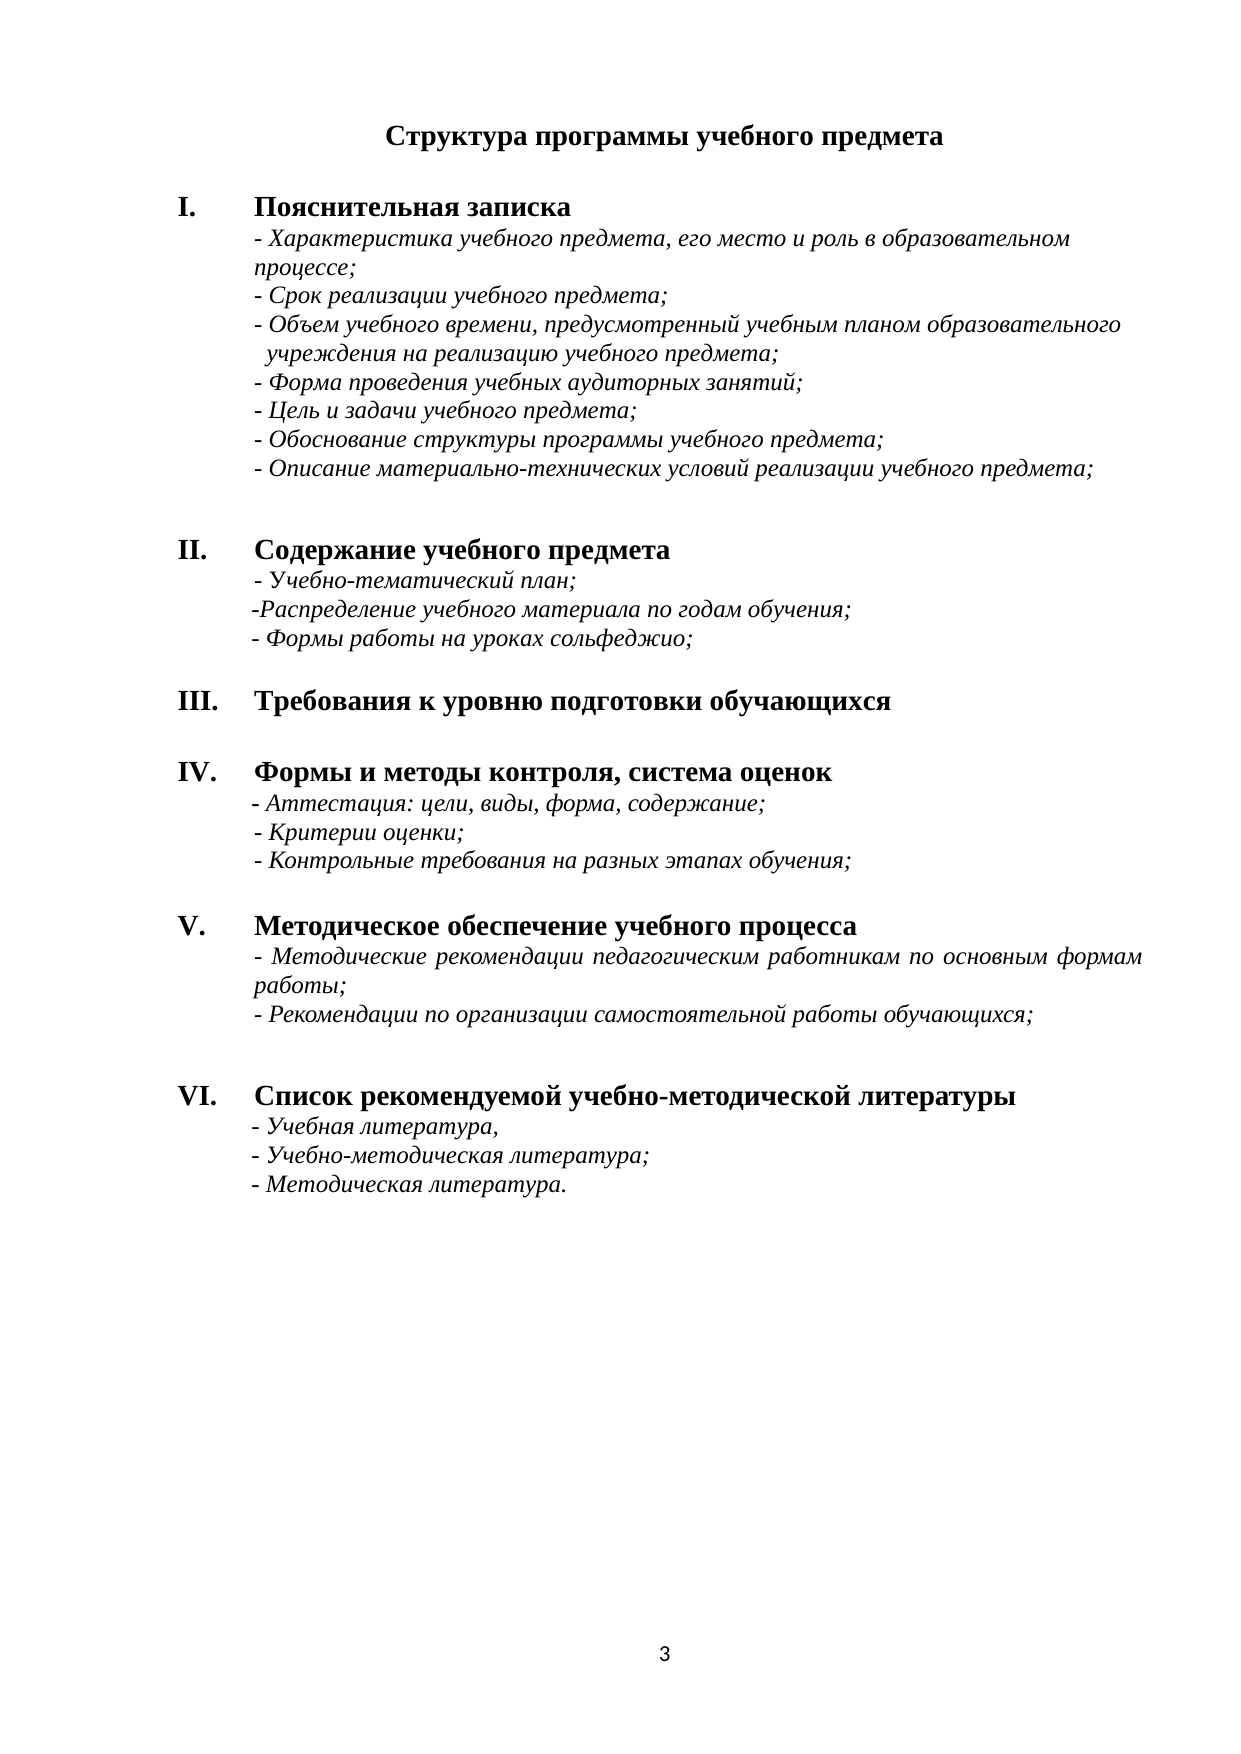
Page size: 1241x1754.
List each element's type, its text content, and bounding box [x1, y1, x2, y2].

text IV. Формы и методы контроля, система оценок [177, 754, 1152, 788]
text Структура программы учебного предмета [177, 118, 1152, 152]
text - Характеристика учебного предмета, его место и роль в образовательном процессе; [177, 223, 1152, 280]
text - Обоснование структуры программы учебного предмета; [177, 424, 1152, 453]
text - Учебно-тематический план; [177, 565, 1152, 594]
text - Срок реализации учебного предмета; [177, 280, 1152, 309]
text - Форма проведения учебных аудиторных занятий; [177, 367, 1152, 395]
text - Объем учебного времени, предусмотренный учебным планом образовательного [177, 309, 1152, 338]
text - Учебно-методическая литература; [177, 1140, 1152, 1169]
text -Распределение учебного материала по годам обучения; [177, 594, 1152, 623]
text - Формы работы на уроках сольфеджио; [177, 623, 1152, 652]
text VI. Список рекомендуемой учебно-методической литературы [177, 1078, 1152, 1111]
text II. Содержание учебного предмета [177, 532, 1152, 565]
text - Критерии оценки; [177, 817, 1152, 846]
text - Аттестация: цели, виды, форма, содержание; [177, 788, 1152, 817]
text - Цель и задачи учебного предмета; [177, 395, 1152, 424]
text - Методические рекомендации педагогическим работникам по основным формам работы; [177, 941, 1152, 999]
text - Контрольные требования на разных этапах обучения; [177, 846, 1152, 874]
text - Рекомендации по организации самостоятельной работы обучающихся; [177, 999, 1152, 1028]
text учреждения на реализацию учебного предмета; [177, 338, 1152, 367]
text - Учебная литература, [177, 1111, 1152, 1140]
text V. Методическое обеспечение учебного процесса [177, 908, 1152, 941]
text - Методическая литература. [177, 1169, 1152, 1198]
text - Описание материально-технических условий реализации учебного предмета; [177, 453, 1152, 482]
text III. Требования к уровню подготовки обучающихся [177, 683, 1152, 717]
text I. Пояснительная записка [177, 189, 1152, 223]
